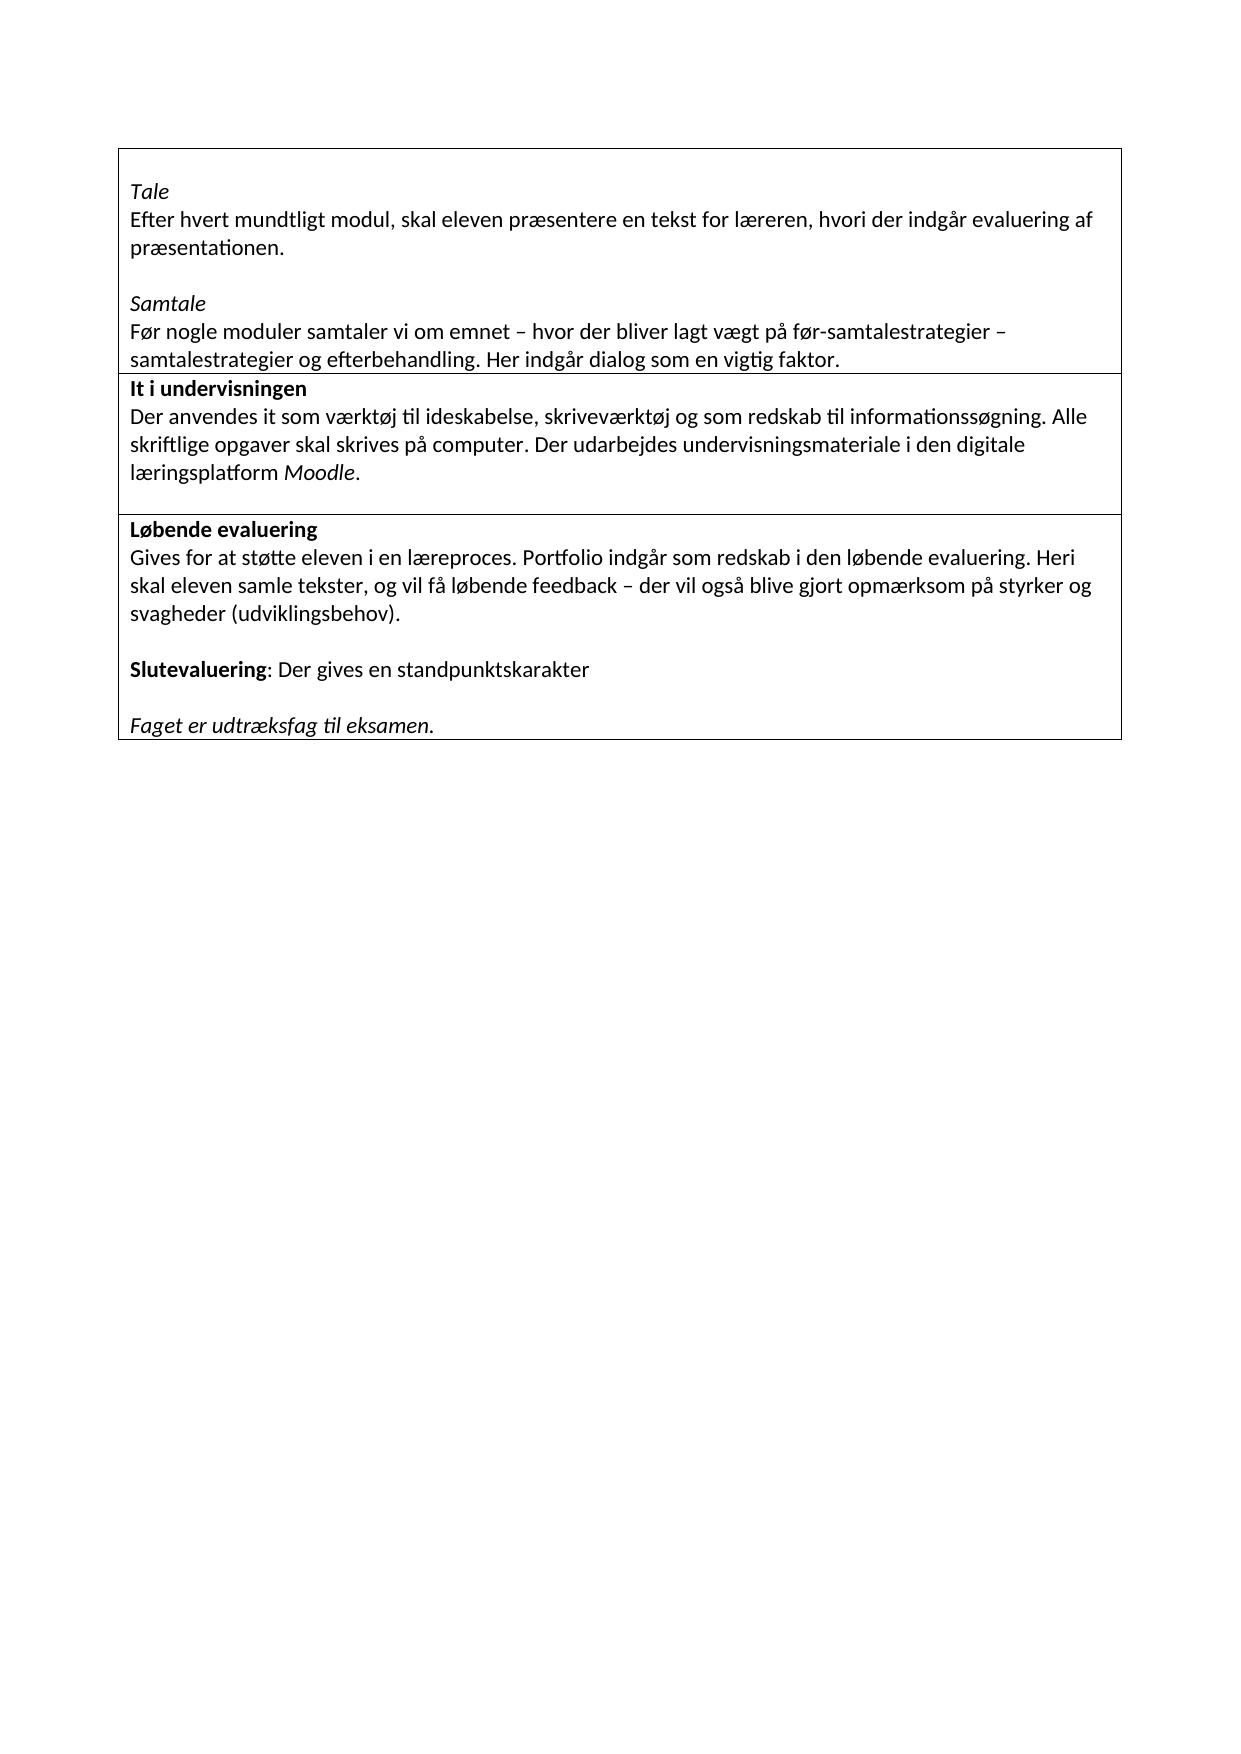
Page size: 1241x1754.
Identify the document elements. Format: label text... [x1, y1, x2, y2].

table_cell Løbende evaluering Gives for at støtte eleven i en læreproces. Portfolio indgår som redskab i den løbende evaluering. Heri skal eleven samle tekster, og vil få løbende feedback – der vil også blive gjort opmærksom på styrker og svagheder (udviklingsbehov). Slutevaluering: Der gives en standpunktskarakter Faget er udtræksfag til eksamen. [119, 515, 1121, 739]
table_cell It i undervisningen Der anvendes it som værktøj til ideskabelse, skriveværktøj og som redskab til informationssøgning. Alle skriftlige opgaver skal skrives på computer. Der udarbejdes undervisningsmateriale i den digitale læringsplatform Moodle. [119, 374, 1121, 514]
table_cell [119, 149, 1121, 373]
